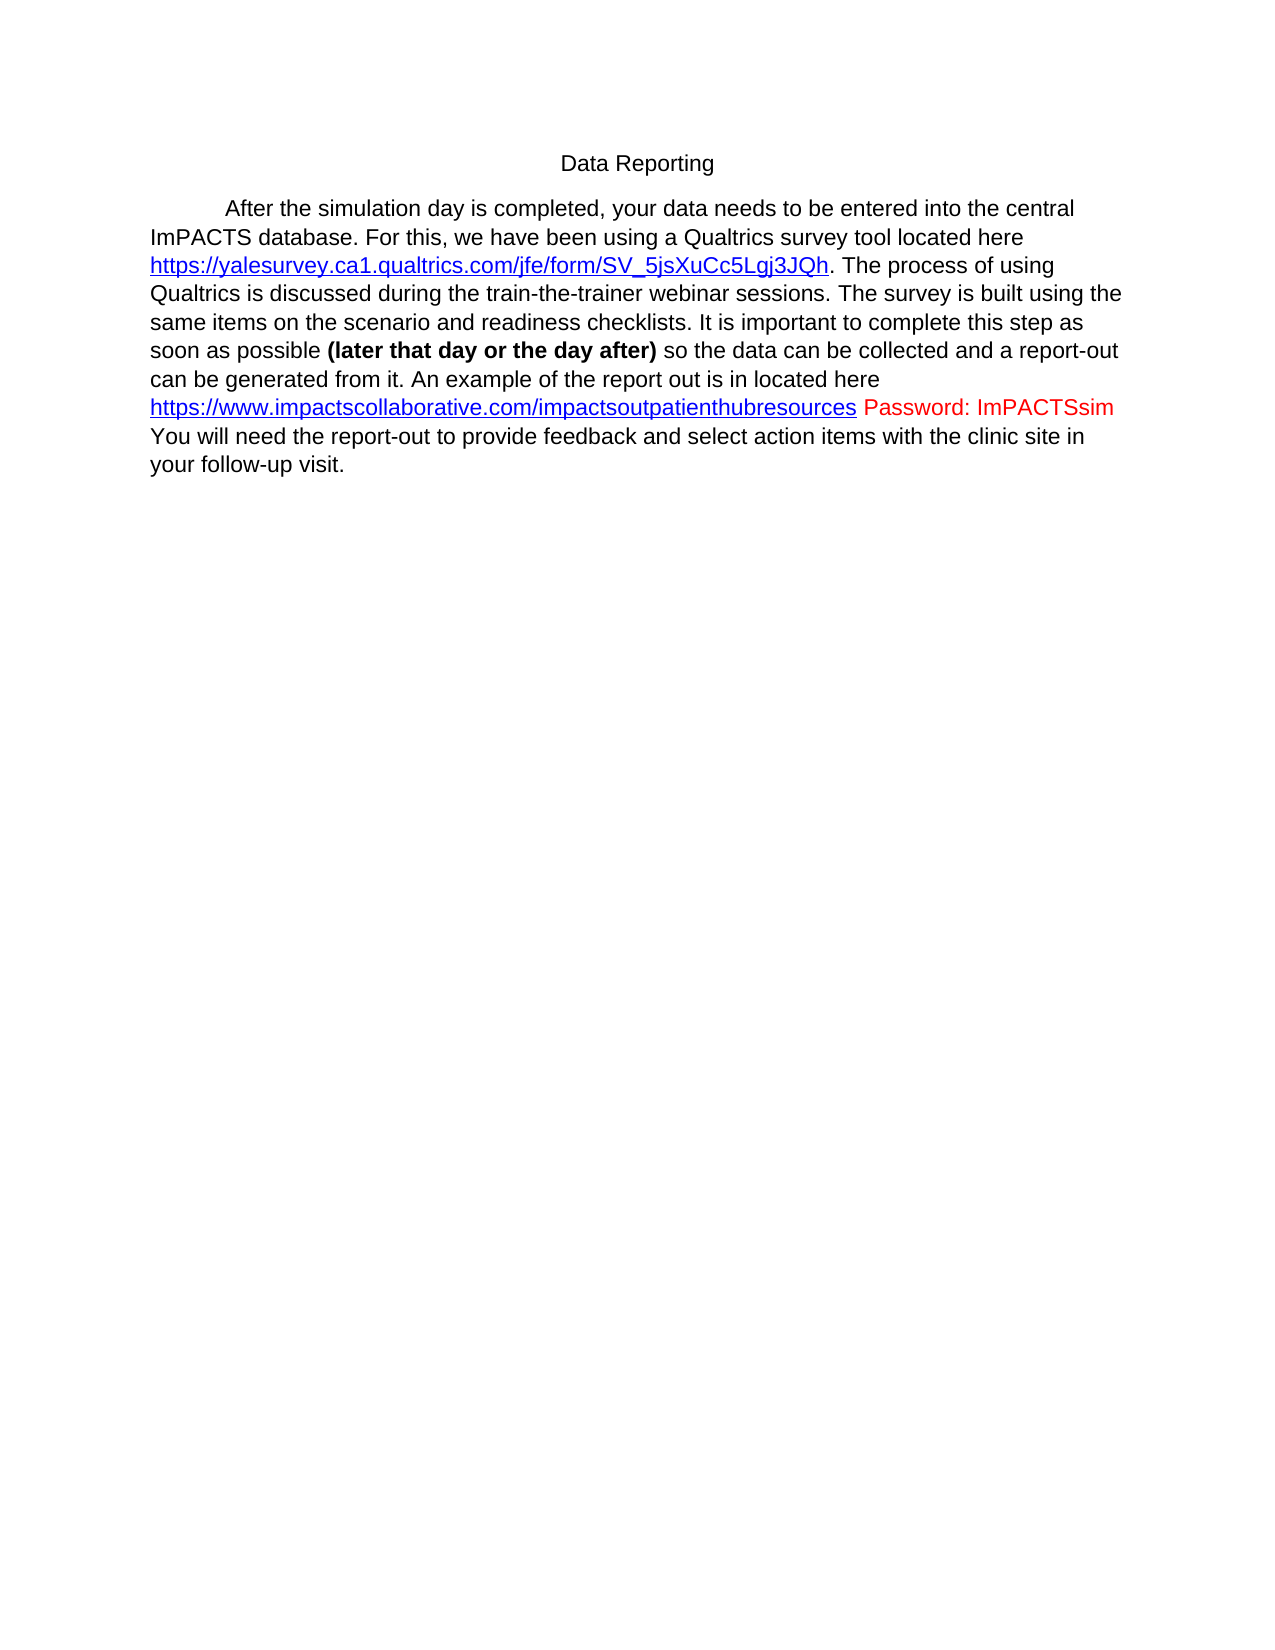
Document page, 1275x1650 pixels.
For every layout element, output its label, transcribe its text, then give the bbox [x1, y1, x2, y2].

text Data Reporting [150, 150, 1125, 176]
text After the simulation day is completed, your data needs to be entered into the central ImPACTS database. For this, we have been using a Qualtrics survey tool located here https://yalesurvey.ca1.qualtrics.com/jfe/form/SV_5jsXuCc5Lgj3JQh. The process of using Qualtrics is discussed during the train-the-trainer webinar sessions. The survey is built using the same items on the scenario and readiness checklists. It is important to complete this step as soon as possible (later that day or the day after) so the data can be collected and a report-out can be generated from it. An example of the report out is in located here https://www.impactscollaborative.com/impactsoutpatienthubresources Password: ImPACTSsim You will need the report-out to provide feedback and select action items with the clinic site in your follow-up visit. [150, 195, 1125, 477]
